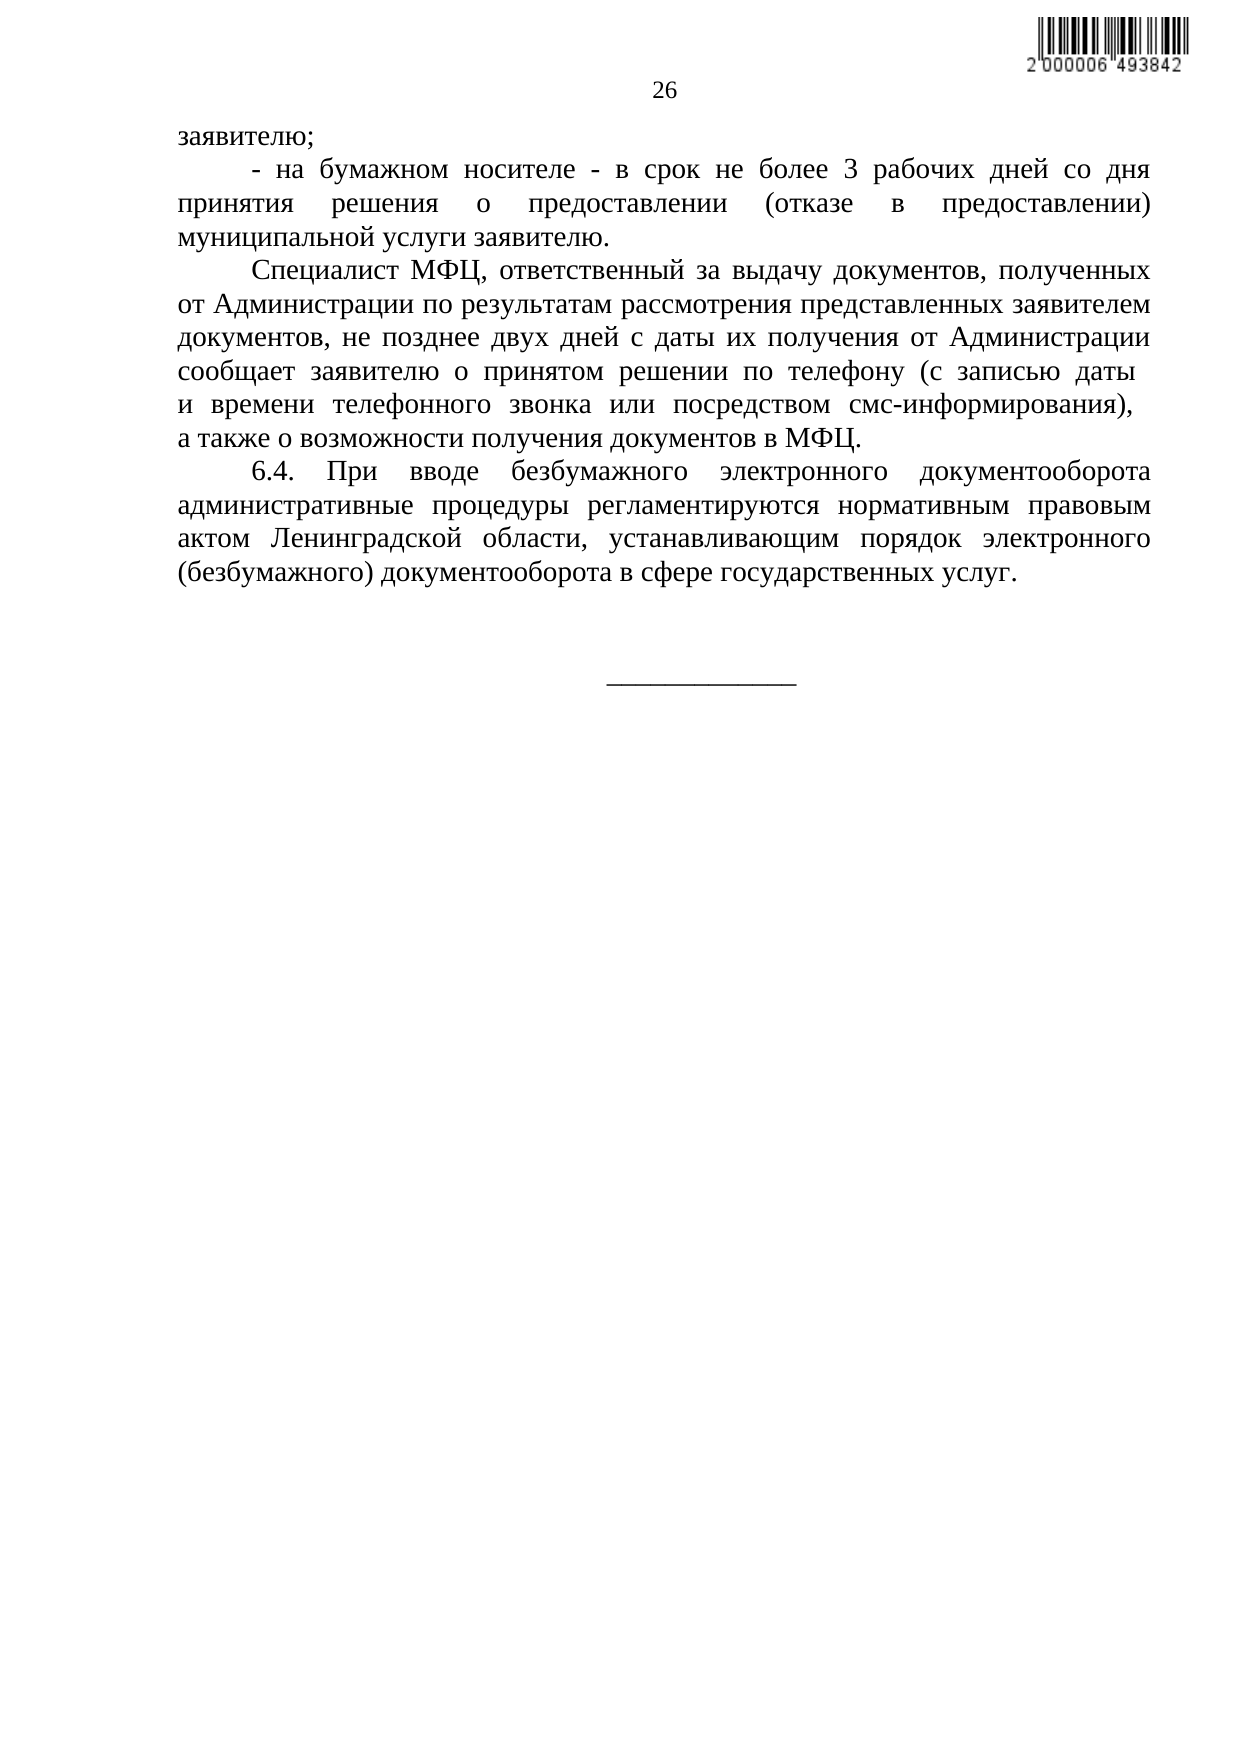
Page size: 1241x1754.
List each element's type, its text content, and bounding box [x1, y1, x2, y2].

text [177, 118, 1152, 152]
picture [1026, 17, 1206, 75]
text - на бумажном носителе - в срок не более 3 рабочих дней со дня принятия решения о предоставлении (отказе в предоставлении) муниципальной услуги заявителю. [177, 152, 1152, 252]
text 6.4. При вводе безбумажного электронного документооборота административные процедуры регламентируются нормативным правовым актом Ленинградской области, устанавливающим порядок электронного (безбумажного) документооборота в сфере государственных услуг. [177, 453, 1152, 588]
text _____________ [177, 655, 1152, 688]
text Специалист МФЦ, ответственный за выдачу документов, полученных от Администрации по результатам рассмотрения представленных заявителем документов, не позднее двух дней с даты их получения от Администрации сообщает заявителю о принятом решении по телефону (с записью даты и времени телефонного звонка или посредством смс-информирования), а также о возможности получения документов в МФЦ. [177, 252, 1152, 453]
